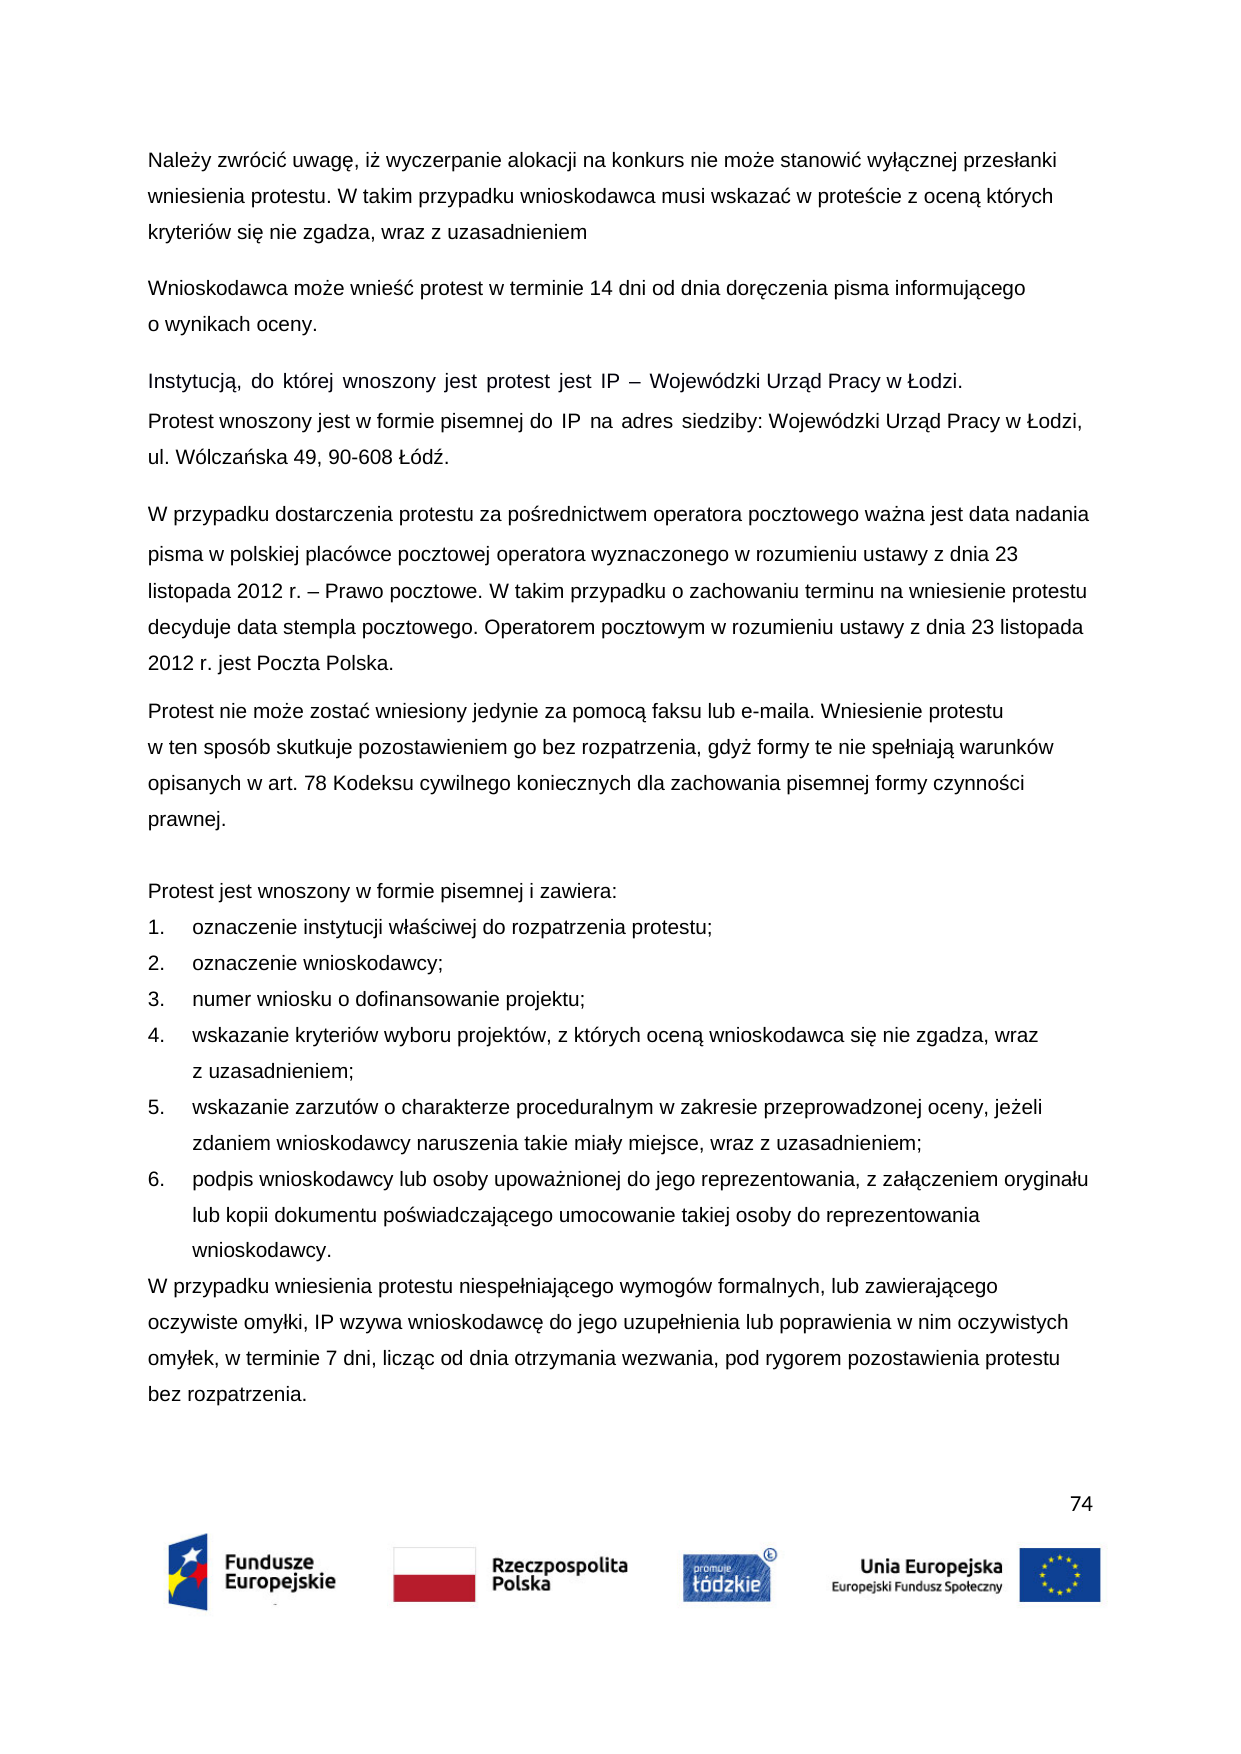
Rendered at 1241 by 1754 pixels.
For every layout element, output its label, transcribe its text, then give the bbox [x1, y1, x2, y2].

text W przypadku wniesienia protestu niespełniającego wymogów formalnych, lub zawierającego oczywiste omyłki, IP wzywa wnioskodawcę do jego uzupełnienia lub poprawienia w nim oczywistych omyłek, w terminie 7 dni, licząc od dnia otrzymania wezwania, pod rygorem pozostawienia protestu bez rozpatrzenia. [148, 1274, 1093, 1406]
list oznaczenie instytucji właściwej do rozpatrzenia protestu; [148, 915, 1093, 939]
text Instytucją, do której wnoszony jest protest jest IP – Wojewódzki Urząd Pracy w Łodzi. [148, 369, 1081, 393]
text Protest jest wnoszony w formie pisemnej i zawiera: [148, 879, 1093, 903]
text W przypadku dostarczenia protestu za pośrednictwem operatora pocztowego ważna jest data nadania pisma w polskiej placówce pocztowej operatora wyznaczonego w rozumieniu ustawy z dnia 23 listopada 2012 r. – Prawo pocztowe. W takim przypadku o zachowaniu terminu na wniesienie protestu decyduje data stempla pocztowego. Operatorem pocztowym w rozumieniu ustawy z dnia 23 listopada 2012 r. jest Poczta Polska. [148, 502, 1093, 675]
text Należy zwrócić uwagę, iż wyczerpanie alokacji na konkurs nie może stanowić wyłącznej przesłanki wniesienia protestu. W takim przypadku wnioskodawca musi wskazać w proteście z oceną których kryteriów się nie zgadza, wraz z uzasadnieniem [148, 148, 1093, 243]
picture [147, 1517, 1118, 1632]
text Protest nie może zostać wniesiony jedynie za pomocą faksu lub e-maila. Wniesienie protestu w ten sposób skutkuje pozostawieniem go bez rozpatrzenia, gdyż formy te nie spełniają warunków opisanych w art. 78 Kodeksu cywilnego koniecznych dla zachowania pisemnej formy czynności prawnej. [148, 699, 1093, 831]
list wskazanie zarzutów o charakterze proceduralnym w zakresie przeprowadzonej oceny, jeżeli zdaniem wnioskodawcy naruszenia takie miały miejsce, wraz z uzasadnieniem; [148, 1094, 1093, 1154]
text Protest wnoszony jest w formie pisemnej do IP na adres siedziby: Wojewódzki Urząd Pracy w Łodzi, ul. Wólczańska 49, 90-608 Łódź. [148, 409, 1093, 469]
text Wnioskodawca może wnieść protest w terminie 14 dni od dnia doręczenia pisma informującego o wynikach oceny. [148, 276, 1093, 336]
list wskazanie kryteriów wyboru projektów, z których oceną wnioskodawca się nie zgadza, wraz z uzasadnieniem; [148, 1023, 1093, 1083]
list numer wniosku o dofinansowanie projektu; [148, 987, 1093, 1011]
list oznaczenie wnioskodawcy; [148, 951, 1093, 975]
